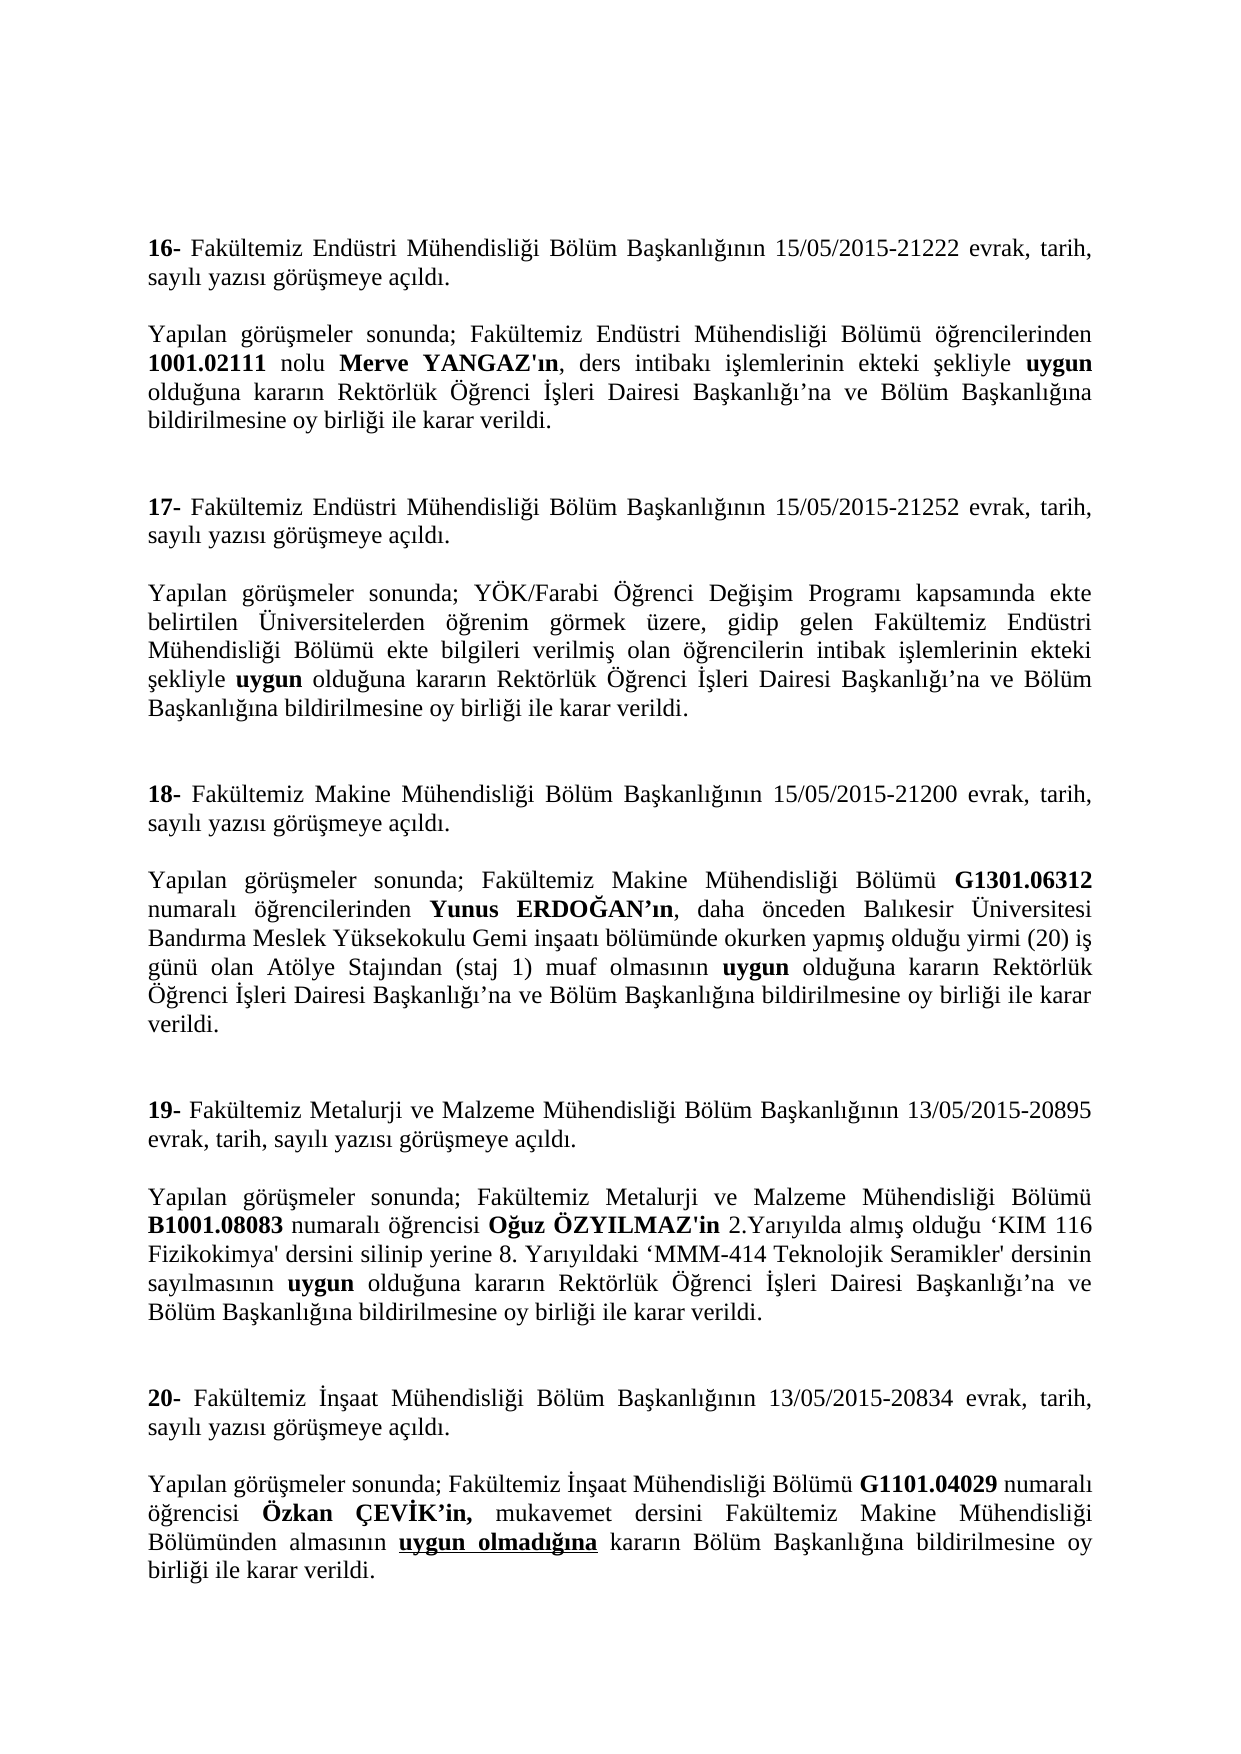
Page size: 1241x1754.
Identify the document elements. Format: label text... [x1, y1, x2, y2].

text 20- Fakültemiz İnşaat Mühendisliği Bölüm Başkanlığının 13/05/2015-20834 evrak, tarih, sayılı yazısı görüşmeye açıldı. [148, 1383, 1093, 1441]
text Yapılan görüşmeler sonunda; YÖK/Farabi Öğrenci Değişim Programı kapsamında ekte belirtilen Üniversitelerden öğrenim görmek üzere, gidip gelen Fakültemiz Endüstri Mühendisliği Bölümü ekte bilgileri verilmiş olan öğrencilerin intibak işlemlerinin ekteki şekliyle uygun olduğuna kararın Rektörlük Öğrenci İşleri Dairesi Başkanlığı’na ve Bölüm Başkanlığına bildirilmesine oy birliği ile karar verildi. [148, 578, 1093, 722]
text 18- Fakültemiz Makine Mühendisliği Bölüm Başkanlığının 15/05/2015-21200 evrak, tarih, sayılı yazısı görüşmeye açıldı. [148, 779, 1093, 837]
text Yapılan görüşmeler sonunda; Fakültemiz Endüstri Mühendisliği Bölümü öğrencilerinden 1001.02111 nolu Merve YANGAZ'ın, ders intibakı işlemlerinin ekteki şekliyle uygun olduğuna kararın Rektörlük Öğrenci İşleri Dairesi Başkanlığı’na ve Bölüm Başkanlığına bildirilmesine oy birliği ile karar verildi. [148, 319, 1093, 434]
text Yapılan görüşmeler sonunda; Fakültemiz Metalurji ve Malzeme Mühendisliği Bölümü B1001.08083 numaralı öğrencisi Oğuz ÖZYILMAZ'in 2.Yarıyılda almış olduğu ‘KIM 116 Fizikokimya' dersini silinip yerine 8. Yarıyıldaki ‘MMM-414 Teknolojik Seramikler' dersinin sayılmasının uygun olduğuna kararın Rektörlük Öğrenci İşleri Dairesi Başkanlığı’na ve Bölüm Başkanlığına bildirilmesine oy birliği ile karar verildi. [148, 1182, 1093, 1326]
text Yapılan görüşmeler sonunda; Fakültemiz İnşaat Mühendisliği Bölümü G1101.04029 numaralı öğrencisi Özkan ÇEVİK’in, mukavemet dersini Fakültemiz Makine Mühendisliği Bölümünden almasının uygun olmadığına kararın Bölüm Başkanlığına bildirilmesine oy birliği ile karar verildi. [148, 1469, 1093, 1584]
text 16- Fakültemiz Endüstri Mühendisliği Bölüm Başkanlığının 15/05/2015-21222 evrak, tarih, sayılı yazısı görüşmeye açıldı. [148, 233, 1093, 291]
text 17- Fakültemiz Endüstri Mühendisliği Bölüm Başkanlığının 15/05/2015-21252 evrak, tarih, sayılı yazısı görüşmeye açıldı. [148, 492, 1093, 549]
text 19- Fakültemiz Metalurji ve Malzeme Mühendisliği Bölüm Başkanlığının 13/05/2015-20895 evrak, tarih, sayılı yazısı görüşmeye açıldı. [148, 1096, 1093, 1153]
text Yapılan görüşmeler sonunda; Fakültemiz Makine Mühendisliği Bölümü G1301.06312 numaralı öğrencilerinden Yunus ERDOĞAN’ın, daha önceden Balıkesir Üniversitesi Bandırma Meslek Yüksekokulu Gemi inşaatı bölümünde okurken yapmış olduğu yirmi (20) iş günü olan Atölye Stajından (staj 1) muaf olmasının uygun olduğuna kararın Rektörlük Öğrenci İşleri Dairesi Başkanlığı’na ve Bölüm Başkanlığına bildirilmesine oy birliği ile karar verildi. [148, 866, 1093, 1038]
